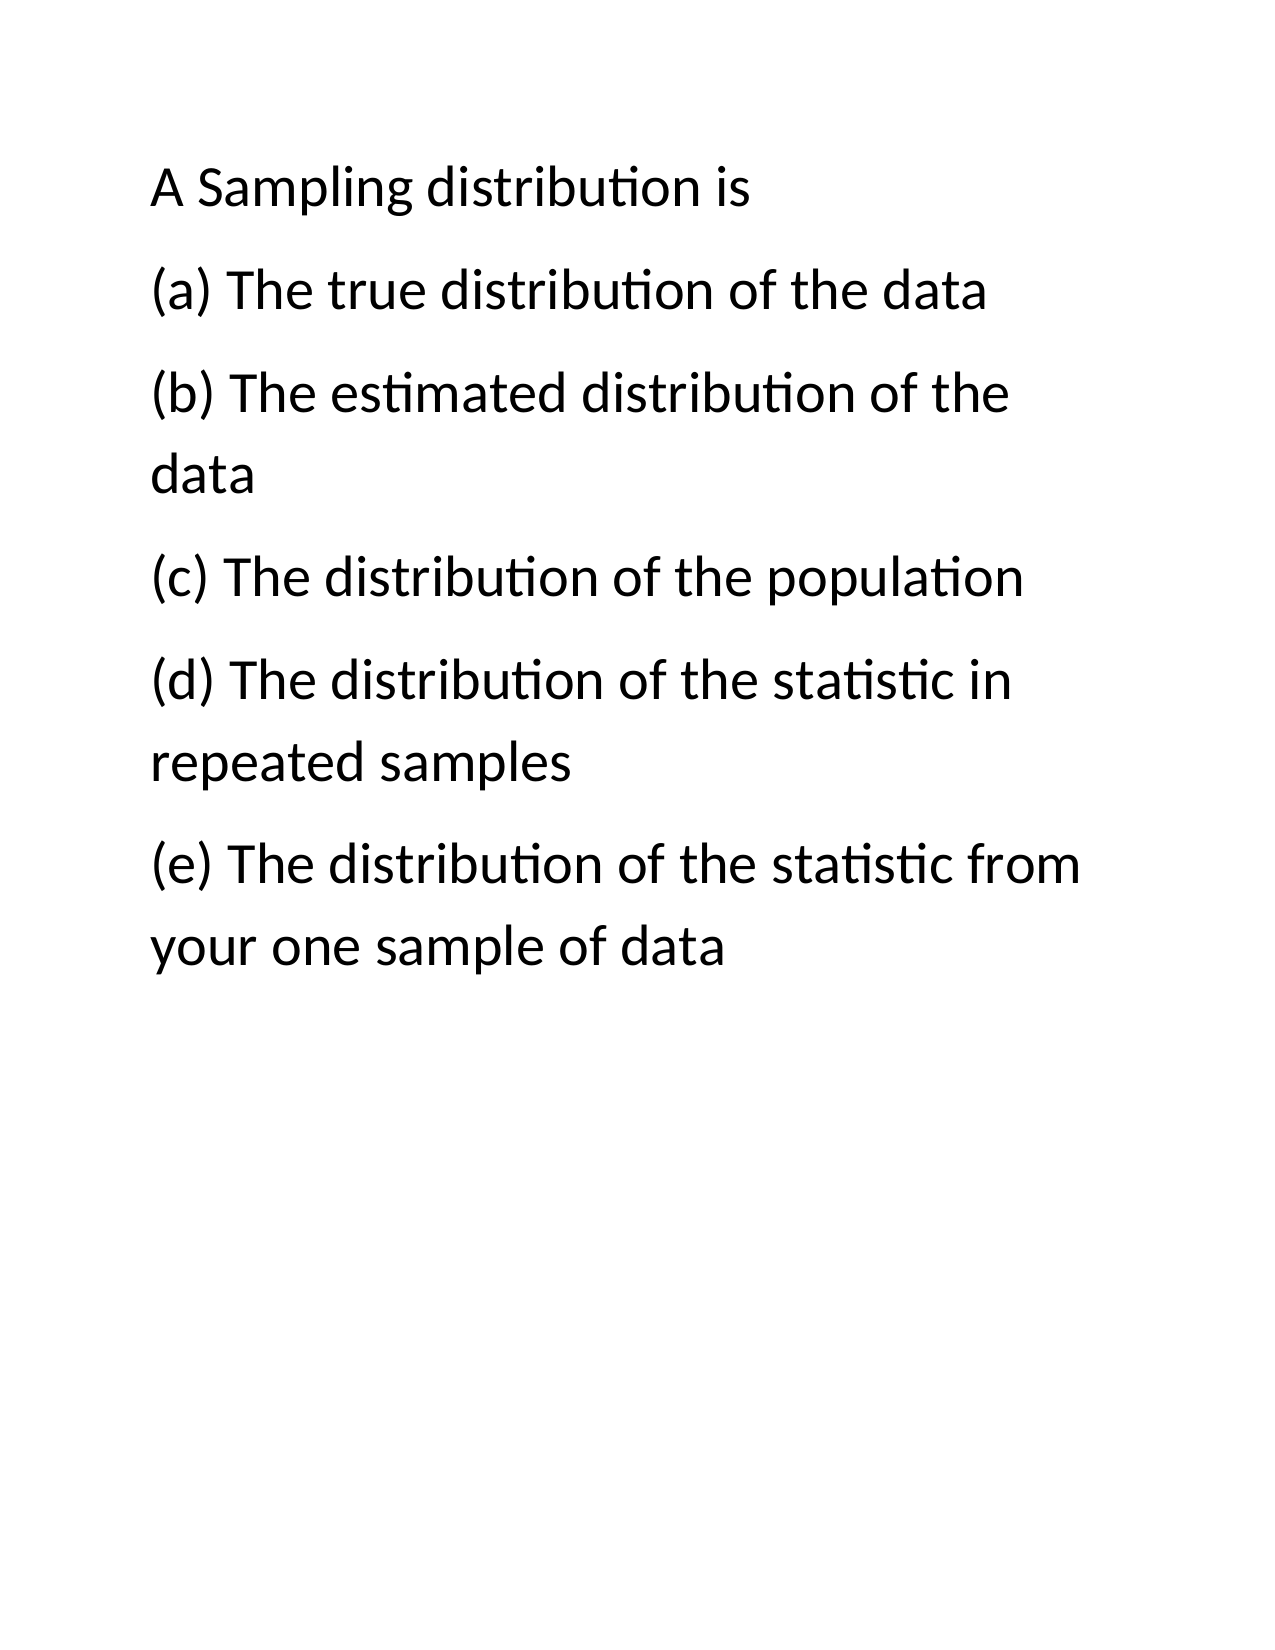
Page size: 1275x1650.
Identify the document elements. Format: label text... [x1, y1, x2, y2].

text (d) The distribution of the statistic in repeated samples [150, 643, 1125, 796]
text (a) The true distribution of the data [150, 253, 1125, 324]
text A Sampling distribution is [150, 150, 1125, 221]
text (b) The estimated distribution of the data [150, 355, 1125, 508]
text (c) The distribution of the population [150, 540, 1125, 611]
text (e) The distribution of the statistic from your one sample of data [150, 827, 1125, 980]
